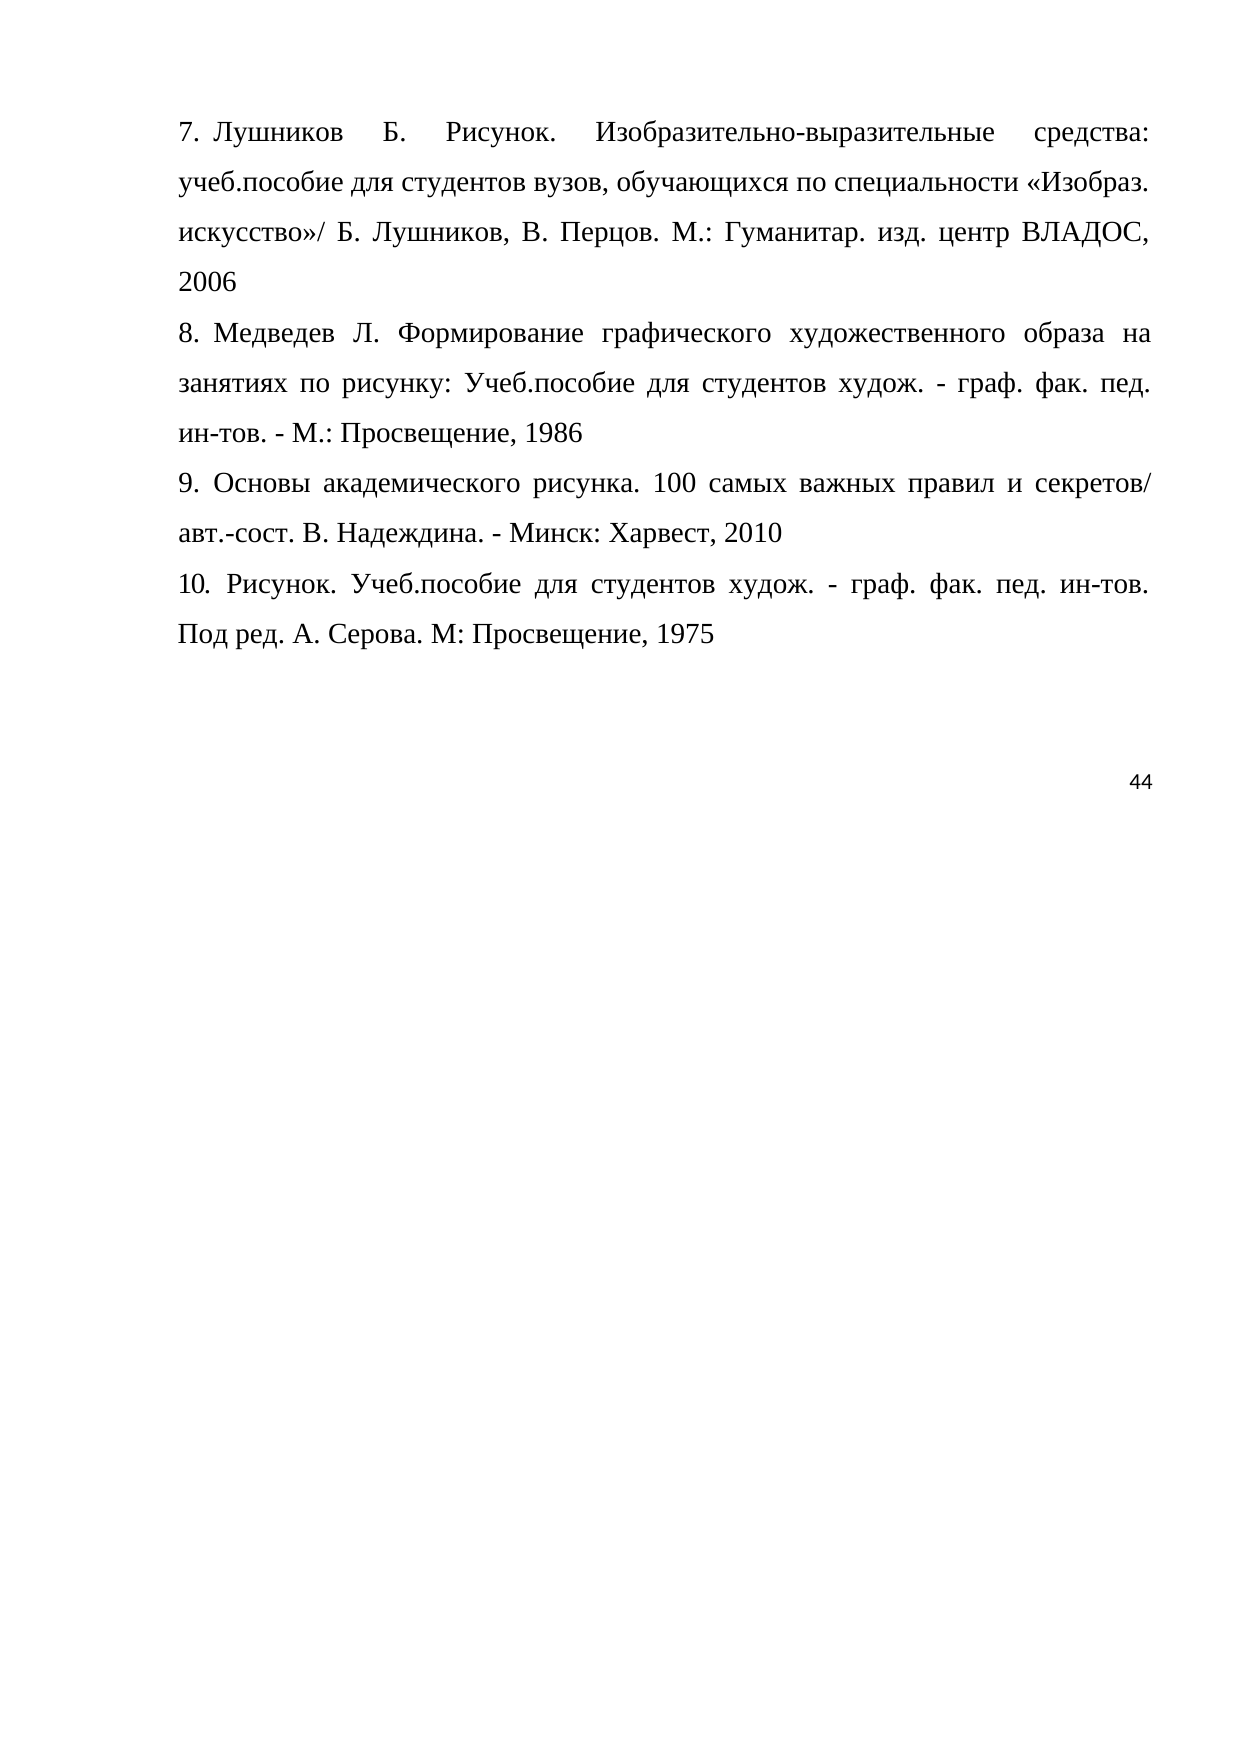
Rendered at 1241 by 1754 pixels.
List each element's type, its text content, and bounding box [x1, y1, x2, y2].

list Медведев Л. Формирование графического художественного образа на занятиях по рисунку: Учеб.пособие для студентов худож. - граф. фак. пед. ин-тов. - М.: Просвещение, 1986 [178, 302, 1152, 452]
text 10. Рисунок. Учеб.пособие для студентов худож. - граф. фак. пед. ин-тов. Под ред. А. Серова. М: Просвещение, 1975 [177, 553, 1150, 653]
list Основы академического рисунка. 100 самых важных правил и секретов/ авт.-сост. В. Надеждина. - Минск: Харвест, 2010 [178, 452, 1152, 552]
list Лушников Б. Рисунок. Изобразительно-выразительные средства: учеб.пособие для студентов вузов, обучающихся по специальности «Изобраз. искусство»/ Б. Лушников, В. Перцов. М.: Гуманитар. изд. центр ВЛАДОС, 2006 [178, 101, 1150, 301]
text 44 [177, 767, 1152, 796]
